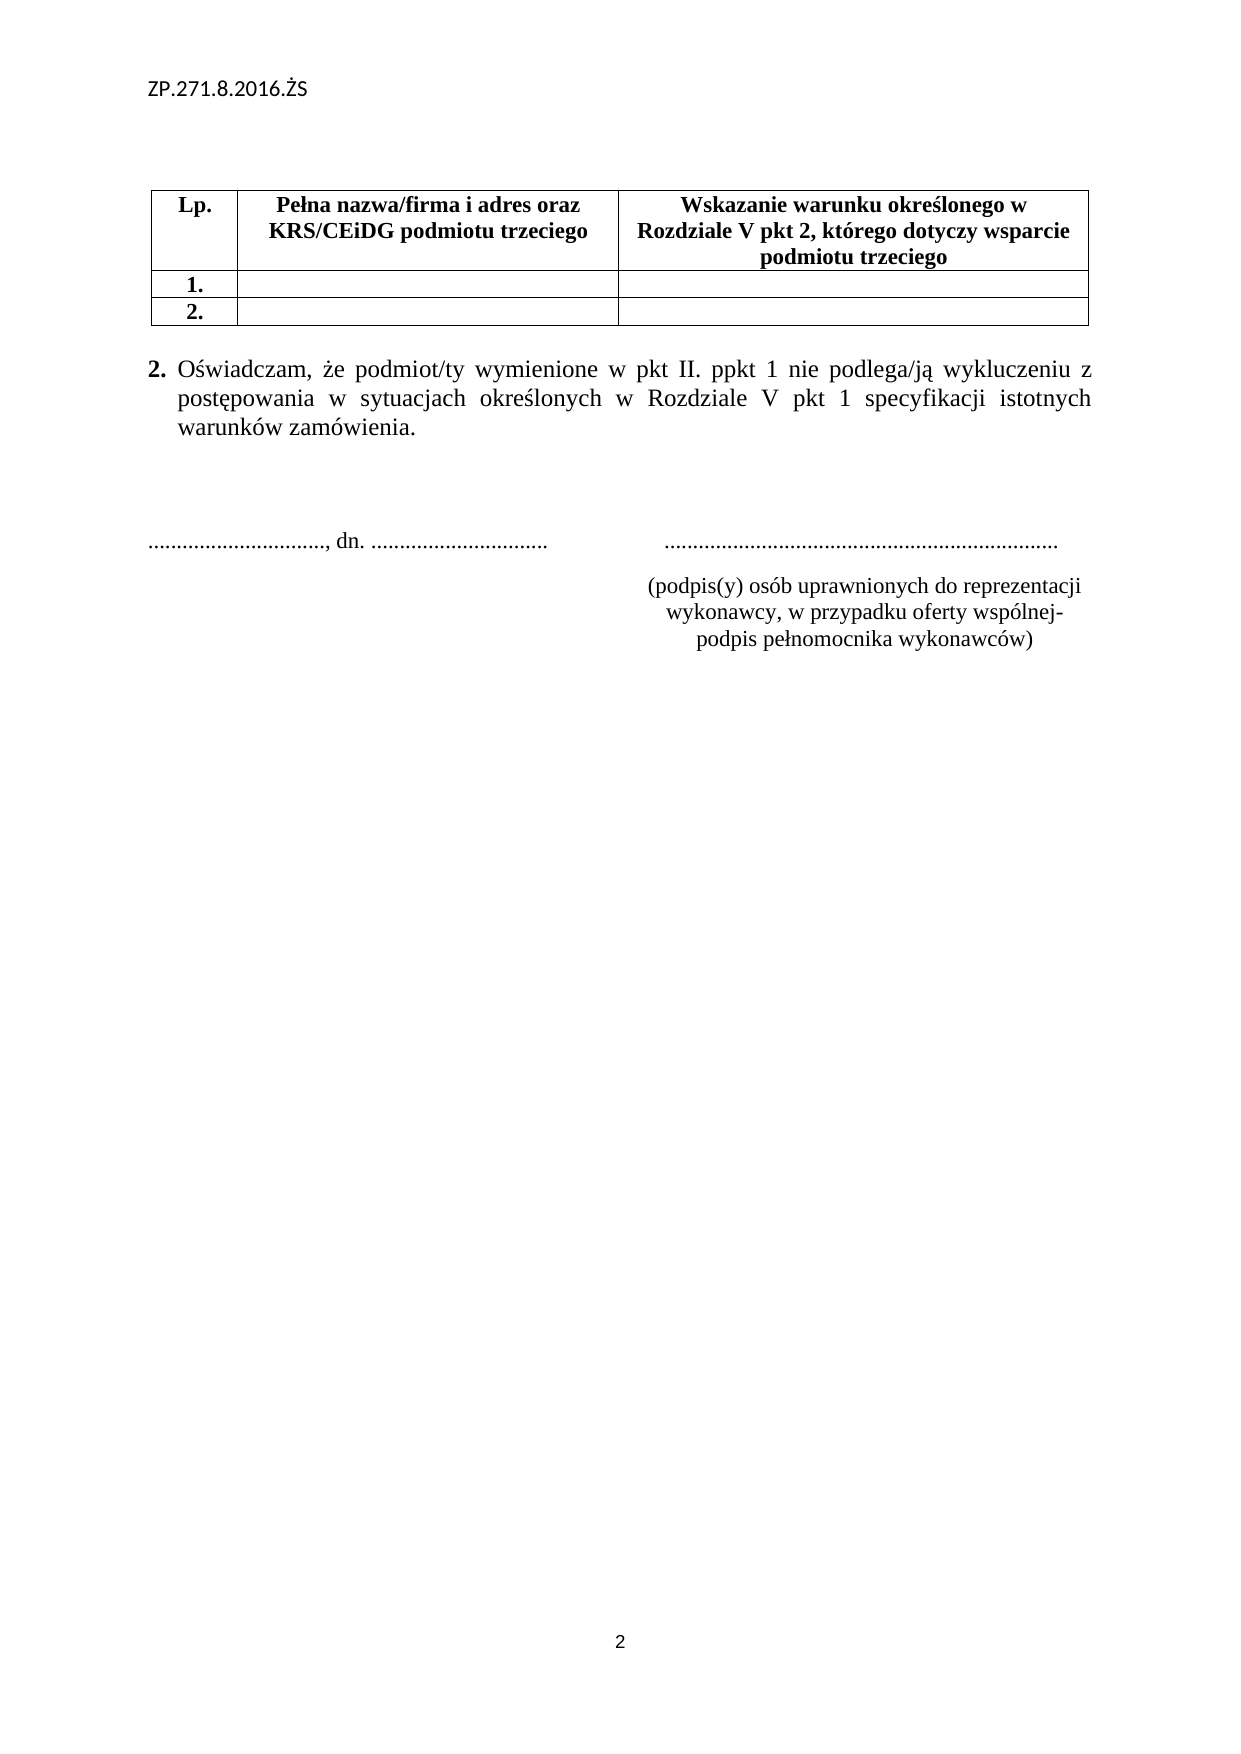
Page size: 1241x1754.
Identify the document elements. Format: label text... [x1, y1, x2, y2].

table_cell [238, 271, 618, 297]
table_cell [619, 298, 1088, 324]
table_cell [238, 298, 618, 324]
table_header Wskazanie warunku określonego w Rozdziale V pkt 2, którego dotyczy wsparcie podmiotu trzeciego [619, 191, 1088, 270]
table_header Lp. [152, 191, 237, 270]
table_cell [619, 271, 1088, 297]
text ..............................., dn. ............................... ..................................................................... [148, 527, 1093, 553]
text (podpis(y) osób uprawnionych do reprezentacji wykonawcy, w przypadku oferty wspólnej- podpis pełnomocnika wykonawców) [637, 572, 1093, 651]
table_cell 1. [152, 271, 237, 297]
table_header Pełna nazwa/firma i adres oraz KRS/CEiDG podmiotu trzeciego [238, 191, 618, 270]
list Oświadczam, że podmiot/ty wymienione w pkt II. ppkt 1 nie podlega/ją wykluczeniu z postępowania w sytuacjach określonych w Rozdziale V pkt 1 specyfikacji istotnych warunków zamówienia. [148, 354, 1093, 441]
table_cell 2. [152, 298, 237, 324]
